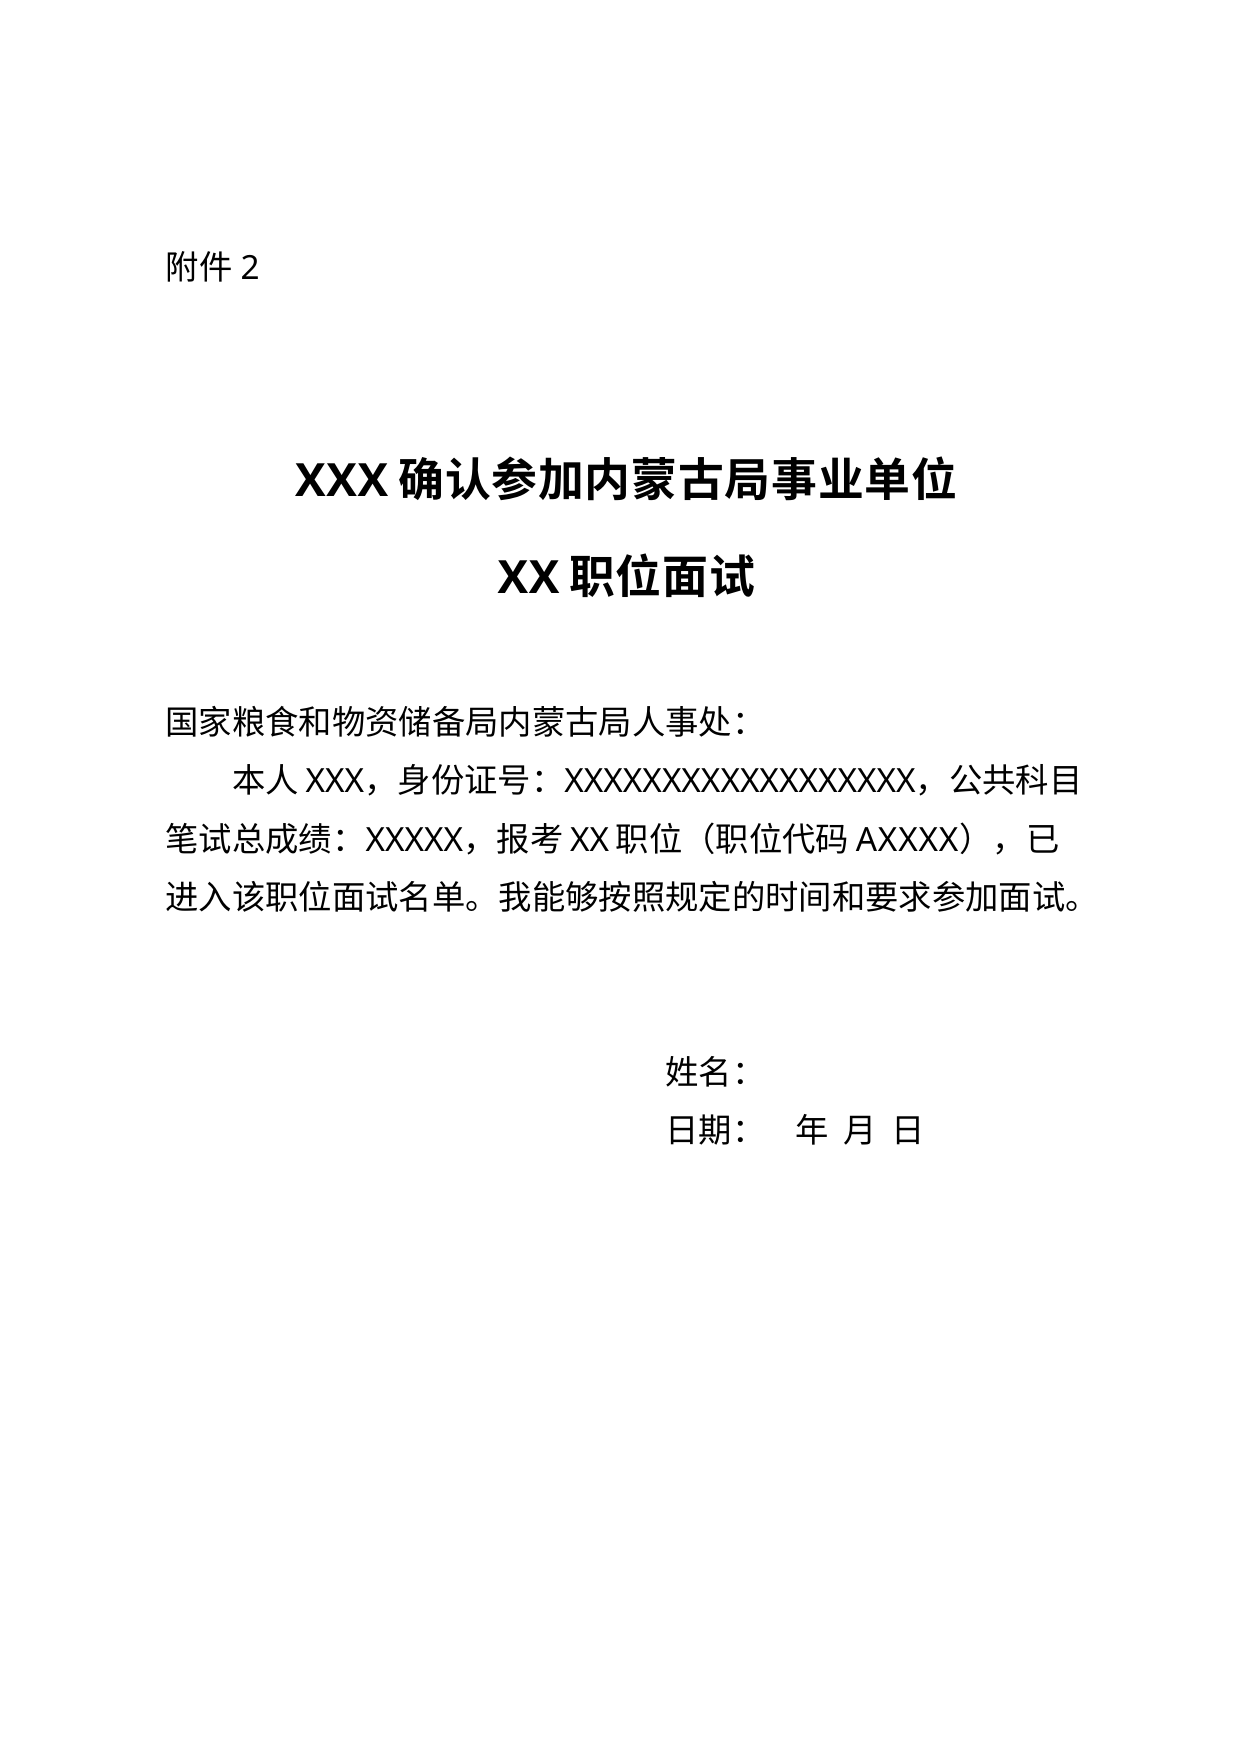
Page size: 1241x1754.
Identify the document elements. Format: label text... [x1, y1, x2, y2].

text 本人XXX，身份证号：XXXXXXXXXXXXXXXXXX，公共科目笔试总成绩：XXXXX，报考XX职位（职位代码AXXXX），已进入该职位面试名单。我能够按照规定的时间和要求参加面试。 [165, 746, 1087, 921]
text XXX确认参加内蒙古局事业单位 [165, 428, 1087, 525]
text 附件2 [165, 233, 1087, 298]
text XX职位面试 [165, 525, 1087, 623]
text 日期： 年 月 日 [165, 1096, 1087, 1154]
text 国家粮食和物资储备局内蒙古局人事处： [165, 688, 1087, 746]
text 姓名： [165, 1038, 1087, 1096]
